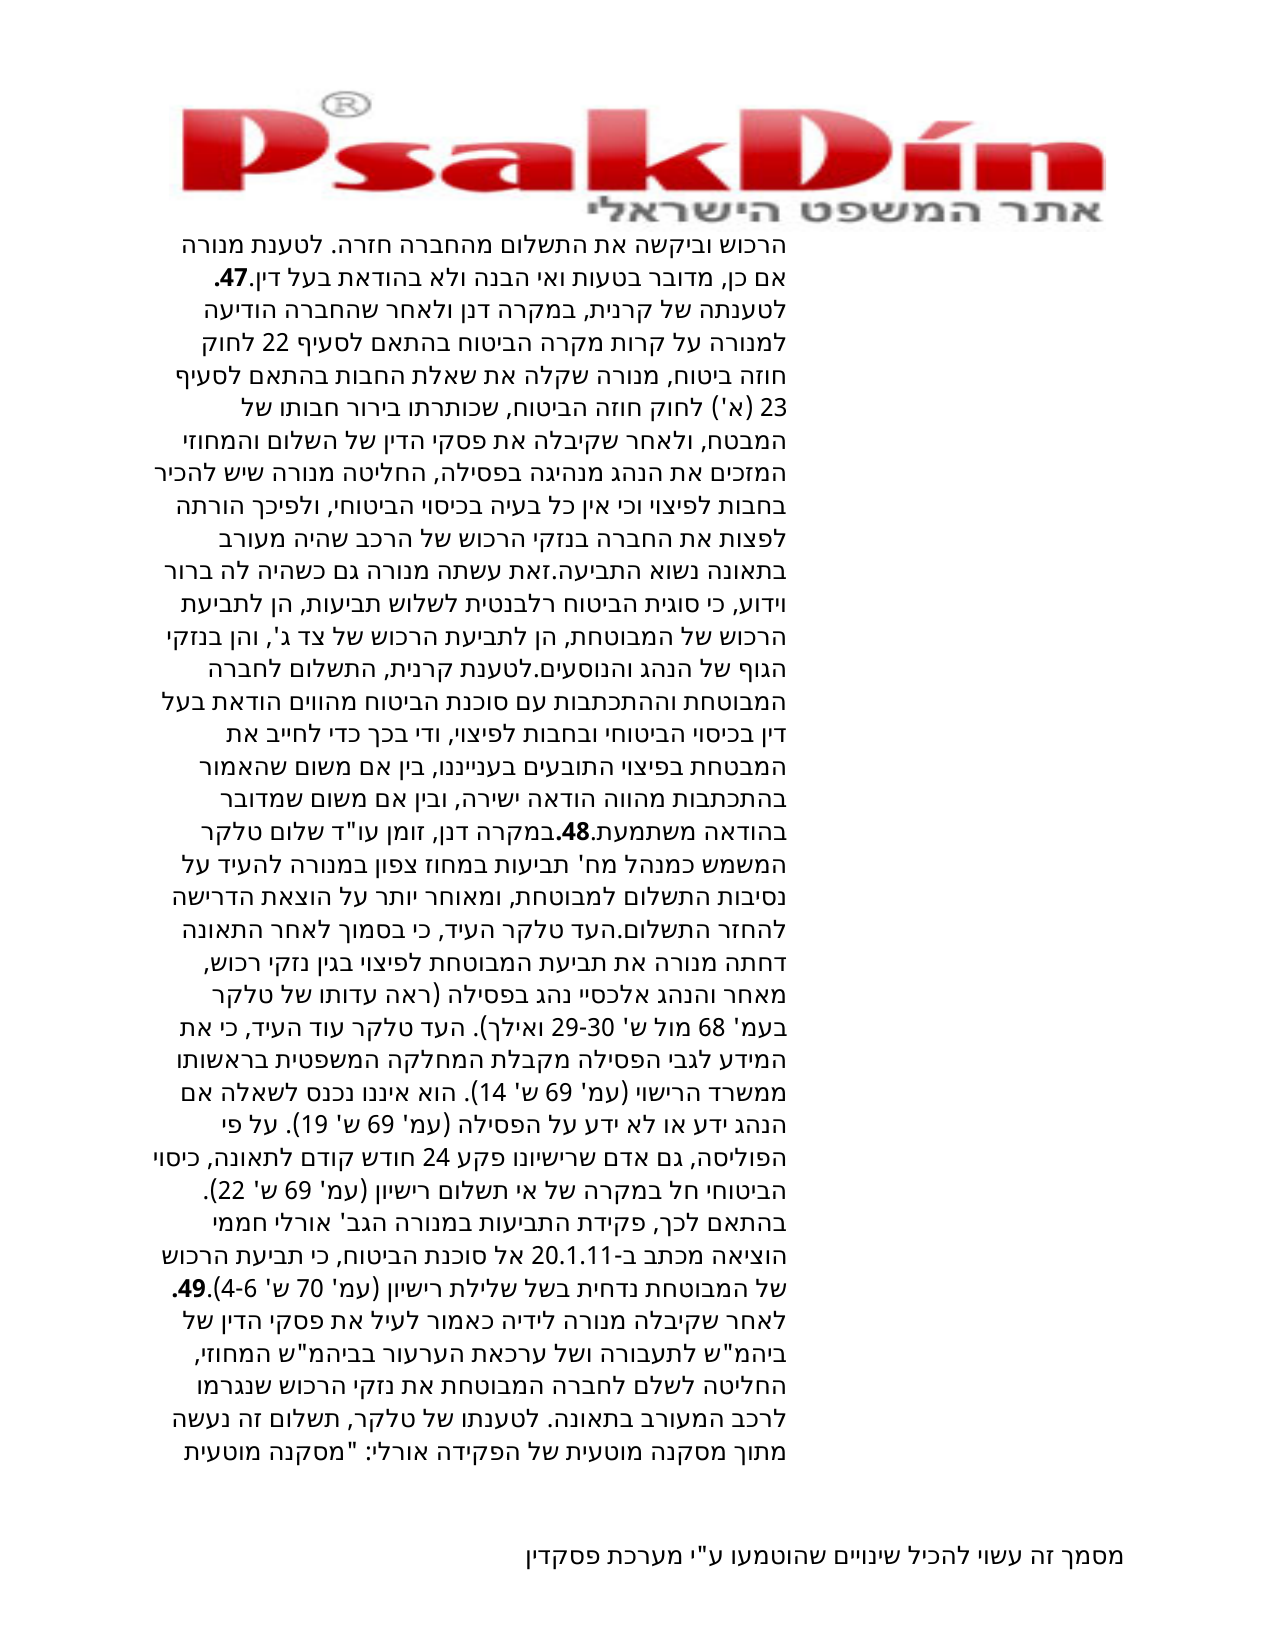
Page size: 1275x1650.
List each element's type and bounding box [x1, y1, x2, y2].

list [150, 231, 825, 1470]
